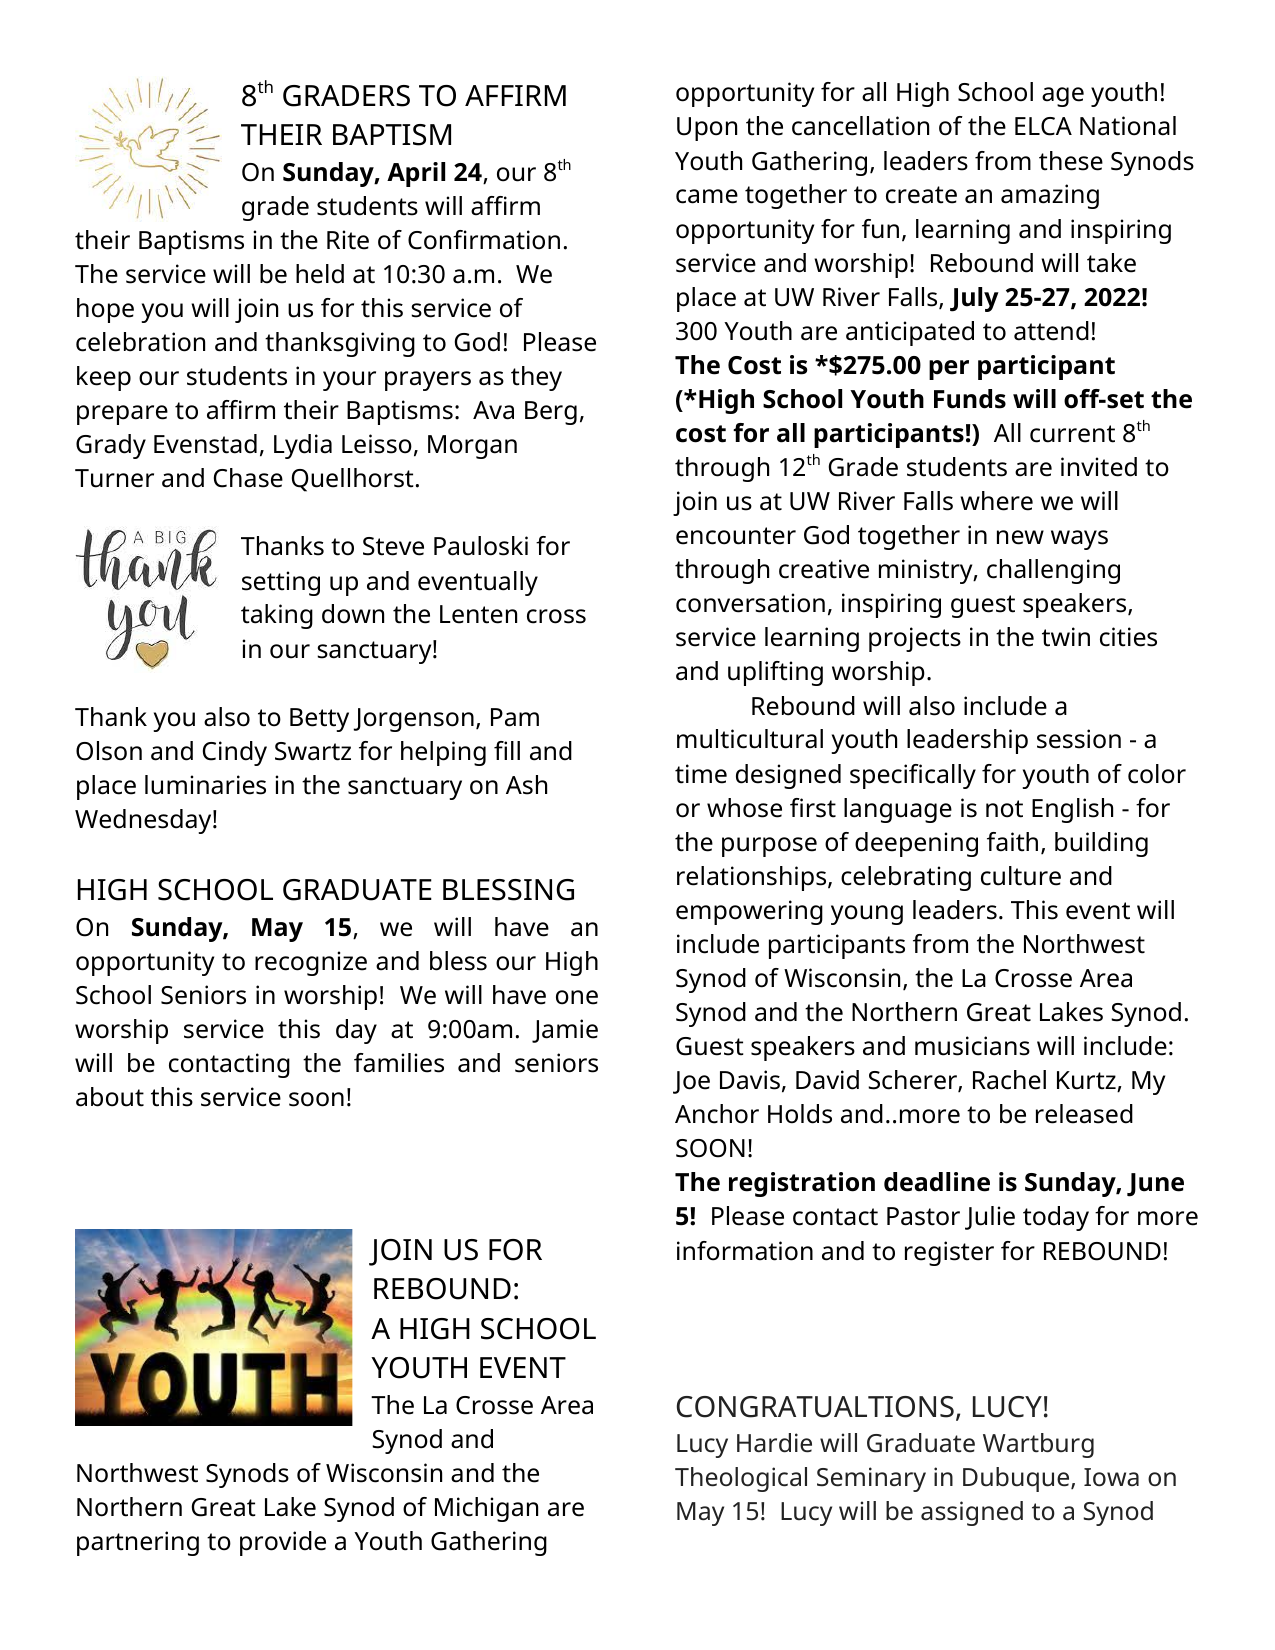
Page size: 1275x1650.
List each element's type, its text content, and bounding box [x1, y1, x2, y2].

text On Sunday, May 15, we will have an opportunity to recognize and bless our High School Seniors in worship! We will have one worship service this day at 9:00am. Jamie will be contacting the families and seniors about this service soon! [75, 909, 600, 1114]
text The La Crosse Area Synod and Northwest Synods of Wisconsin and the Northern Great Lake Synod of Michigan are partnering to provide a Youth Gathering opportunity for all High School age youth! Upon the cancellation of the ELCA National Youth Gathering, leaders from these Synods came together to create an amazing opportunity for fun, learning and inspiring service and worship! Rebound will take place at UW River Falls, July 25-27, 2022! 300 Youth are anticipated to attend! [75, 1387, 600, 1558]
text The La Crosse Area Synod and Northwest Synods of Wisconsin and the Northern Great Lake Synod of Michigan are partnering to provide a Youth Gathering opportunity for all High School age youth! Upon the cancellation of the ELCA National Youth Gathering, leaders from these Synods came together to create an amazing opportunity for fun, learning and inspiring service and worship! Rebound will take place at UW River Falls, July 25-27, 2022! 300 Youth are anticipated to attend! [675, 75, 1200, 347]
text Thank you also to Betty Jorgenson, Pam Olson and Cindy Swartz for helping fill and place luminaries in the sanctuary on Ash Wednesday! [75, 699, 600, 836]
text Thanks to Steve Pauloski for setting up and eventually taking down the Lenten cross in our sanctuary! [222, 529, 600, 665]
text The registration deadline is Sunday, June 5! Please contact Pastor Julie today for more information and to register for REBOUND! [675, 1165, 1200, 1267]
text JOIN US FOR REBOUND: [353, 1229, 600, 1308]
text On Sunday, April 24, our 8th grade students will affirm their Baptisms in the Rite of Confirmation. The service will be held at 10:30 a.m. We hope you will join us for this service of celebration and thanksgiving to God! Please keep our students in your prayers as they prepare to affirm their Baptisms: Ava Berg, Grady Evenstad, Lydia Leisso, Morgan Turner and Chase Quellhorst. [75, 154, 600, 495]
text CONGRATUALTIONS, LUCY! [675, 1386, 1200, 1426]
picture [75, 1229, 353, 1426]
picture [75, 76, 222, 222]
text HIGH SCHOOL GRADUATE BLESSING [75, 870, 600, 909]
text The Cost is *$275.00 per participant (*High School Youth Funds will off-set the cost for all participants!) All current 8th through 12th Grade students are invited to join us at UW River Falls where we will encounter God together in new ways through creative ministry, challenging conversation, inspiring guest speakers, service learning projects in the twin cities and uplifting worship. [675, 347, 1200, 688]
text 8th GRADERS TO AFFIRM THEIR BAPTISM [75, 75, 600, 154]
text Rebound will also include a multicultural youth leadership session - a time designed specifically for youth of color or whose first language is not English - for the purpose of deepening faith, building relationships, celebrating culture and empowering young leaders. This event will include participants from the Northwest Synod of Wisconsin, the La Crosse Area Synod and the Northern Great Lakes Synod. Guest speakers and musicians will include: Joe Davis, David Scherer, Rachel Kurtz, My Anchor Holds and..more to be released SOON! [675, 688, 1200, 1165]
text A HIGH SCHOOL YOUTH EVENT [353, 1308, 600, 1387]
picture [75, 524, 222, 673]
